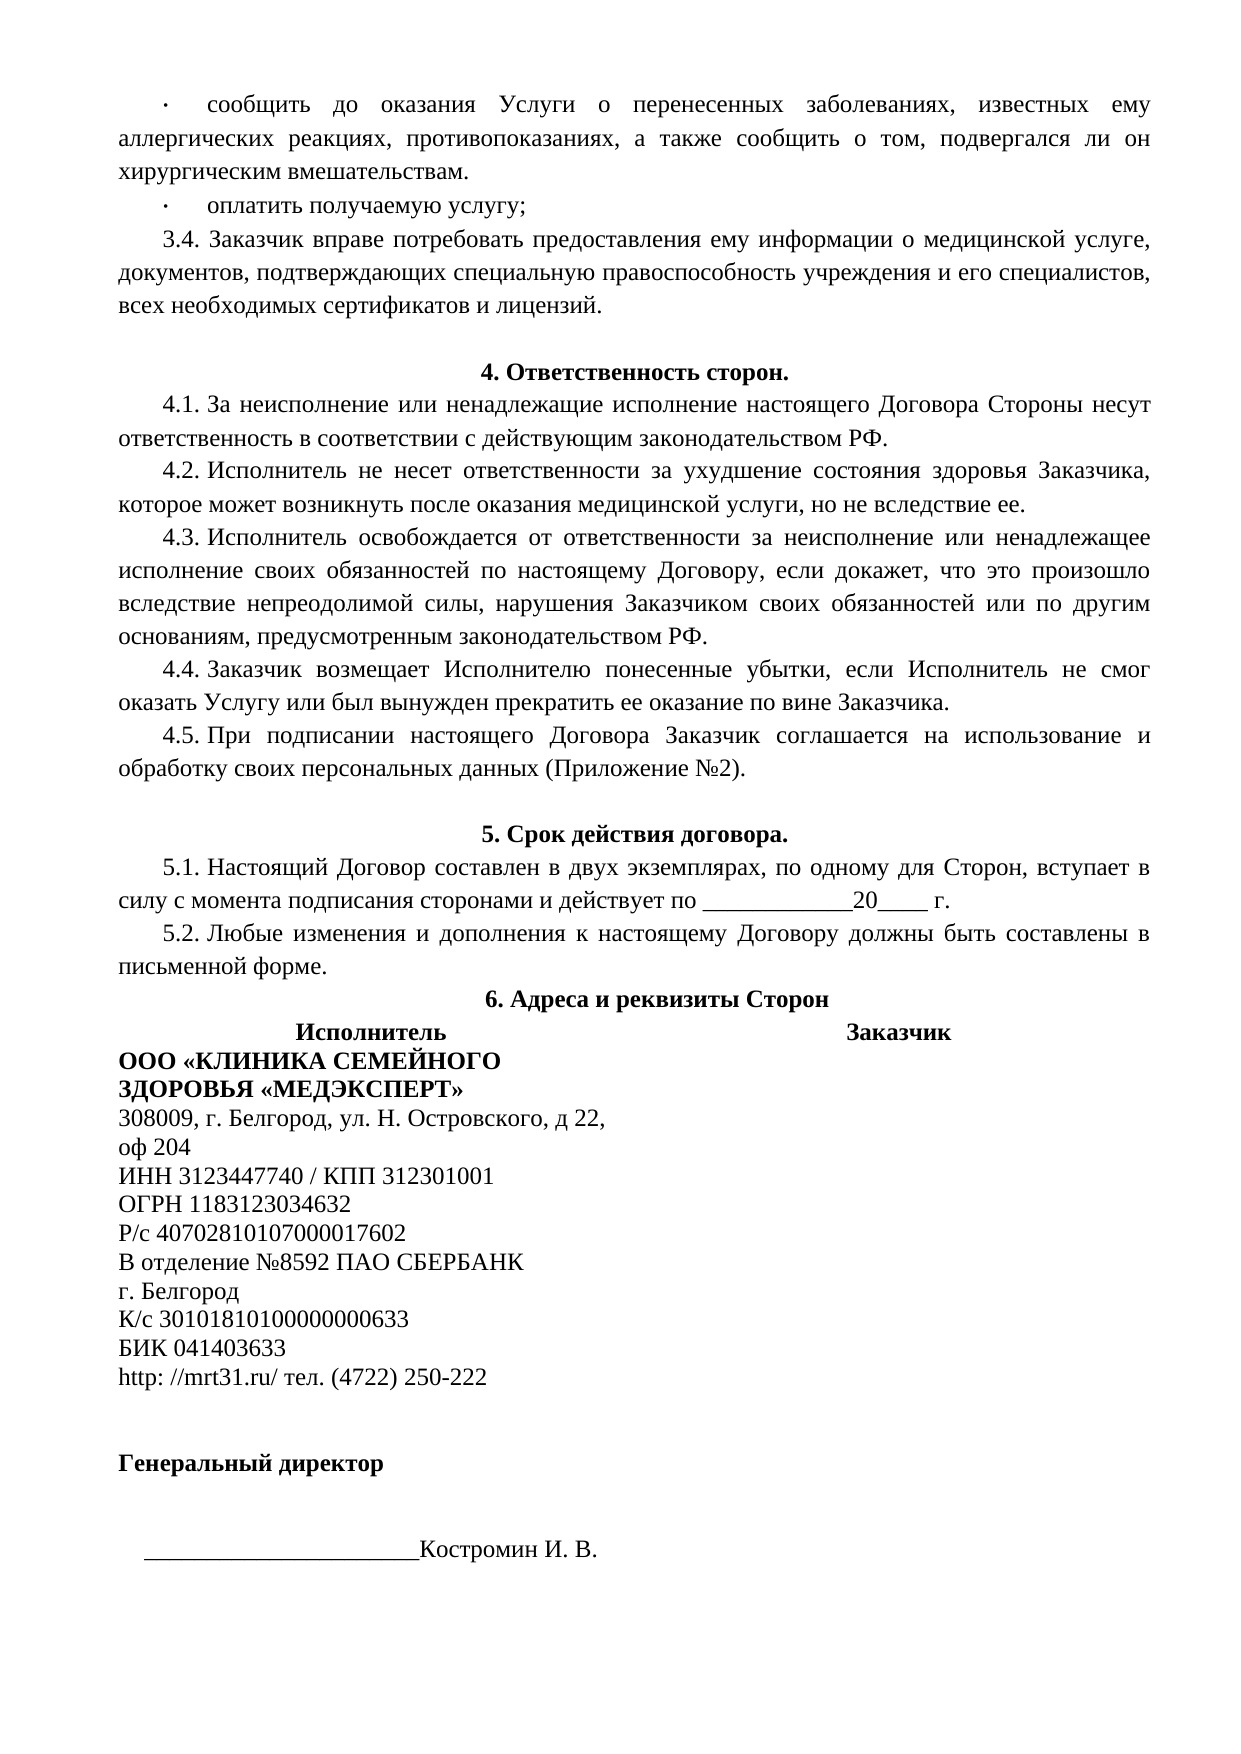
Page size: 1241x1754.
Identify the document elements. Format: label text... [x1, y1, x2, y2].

text 4. Ответственность сторон. [118, 357, 1152, 385]
text 5. Срок действия договора. [118, 819, 1152, 848]
text 5.1. Настоящий Договор составлен в двух экземплярах, по одному для Сторон, вступает в силу с момента подписания сторонами и действует по ____________20____ г. [118, 852, 1152, 914]
text 3.4. Заказчик вправе потребовать предоставления ему информации о медицинской услуге, документов, подтверждающих специальную правоспособность учреждения и его специалистов, всех необходимых сертификатов и лицензий. [118, 224, 1152, 319]
table_header Исполнитель ООО «КЛИНИКА СЕМЕЙНОГО ЗДОРОВЬЯ «МЕДЭКСПЕРТ» 308009, г. Белгород, ул. Н. Островского, д 22, оф 204 ИНН 3123447740 / КПП 312301001 ОГРН 1183123034632 Р/с 40702810107000017602 В отделение №8592 ПАО СБЕРБАНК г. Белгород К/с 30101810100000000633 БИК 041403633 http: //mrt31.ru/ тел. (4722) 250-222 Генеральный директор ______________________Костромин И. В. [107, 1017, 635, 1563]
text 6. Адреса и реквизиты Сторон [118, 984, 1152, 1013]
text 4.4. Заказчик возмещает Исполнителю понесенные убытки, если Исполнитель не смог оказать Услугу или был вынужден прекратить ее оказание по вине Заказчика. [118, 654, 1152, 716]
text 4.3. Исполнитель освобождается от ответственности за неисполнение или ненадлежащее исполнение своих обязанностей по настоящему Договору, если докажет, что это произошло вследствие непреодолимой силы, нарушения Заказчиком своих обязанностей или по другим основаниям, предусмотренным законодательством РФ. [118, 522, 1152, 649]
text 4.2. Исполнитель не несет ответственности за ухудшение состояния здоровья Заказчика, которое может возникнуть после оказания медицинской услуги, но не вследствие ее. [118, 456, 1152, 517]
list оплатить получаемую услугу; [118, 189, 1152, 220]
table_header Заказчик [635, 1017, 1163, 1563]
text 4.1. За неисполнение или ненадлежащие исполнение настоящего Договора Стороны несут ответственность в соответствии с действующим законодательством РФ. [118, 389, 1152, 451]
list сообщить до оказания Услуги о перенесенных заболеваниях, известных ему аллергических реакциях, противопоказаниях, а также сообщить о том, подвергался ли он хирургическим вмешательствам. [118, 89, 1152, 185]
text 5.2. Любые изменения и дополнения к настоящему Договору должны быть составлены в письменной форме. [118, 918, 1152, 980]
text 4.5. При подписании настоящего Договора Заказчик соглашается на использование и обработку своих персональных данных (Приложение №2). [118, 720, 1152, 782]
